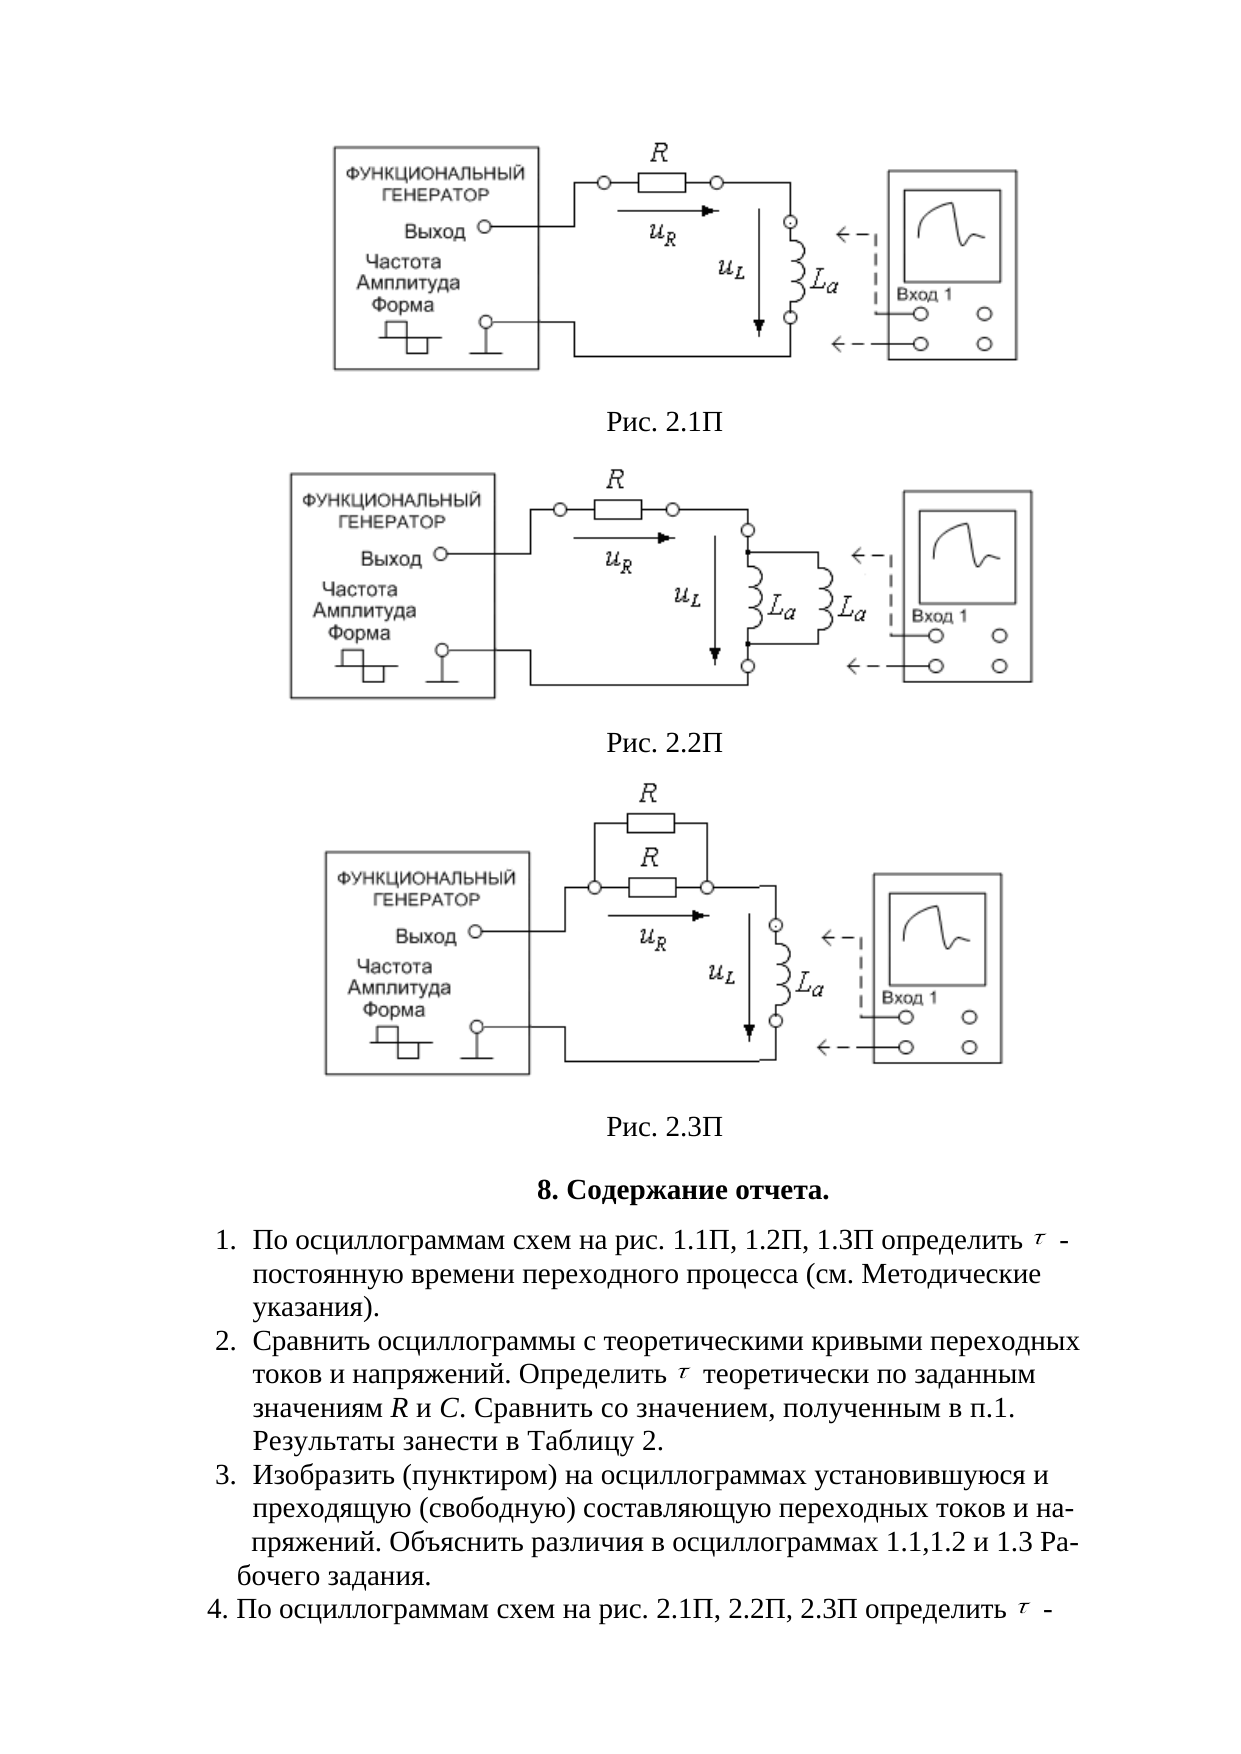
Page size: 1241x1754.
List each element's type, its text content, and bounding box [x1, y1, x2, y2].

text 8. Содержание отчета. [215, 1172, 1152, 1205]
subtitle Рис. 2.3П [177, 1109, 1152, 1143]
text бочего задания. [215, 1558, 1152, 1591]
text 4. По осциллограммам схем на рис. 2.1П, 2.2П, 2.3П определить - [207, 1591, 1152, 1625]
text пряжений. Объяснить различия в осциллограммах 1.1,1.2 и 1.3 Ра- [215, 1524, 1152, 1558]
picture [307, 771, 1022, 1097]
picture [269, 449, 1060, 713]
text Рис. 2.2П [177, 726, 1152, 759]
text Рис. 2.1П [177, 404, 1152, 437]
picture [311, 118, 1059, 392]
list Сравнить осциллограммы с теоретическими кривыми переходных токов и напряжений. Определить теоретически по заданным значениям R и С. Сравнить со значением, полученным в п.1. Результаты занести в Таблицу 2. [215, 1323, 1152, 1457]
list По осциллограммам схем на рис. 1.1П, 1.2П, 1.3П определить - постоянную времени переходного процесса (см. Методические указания). [215, 1222, 1152, 1323]
list Изобразить (пунктиром) на осциллограммах установившуюся и преходящую (свободную) составляющую переходных токов и на- [215, 1457, 1152, 1524]
